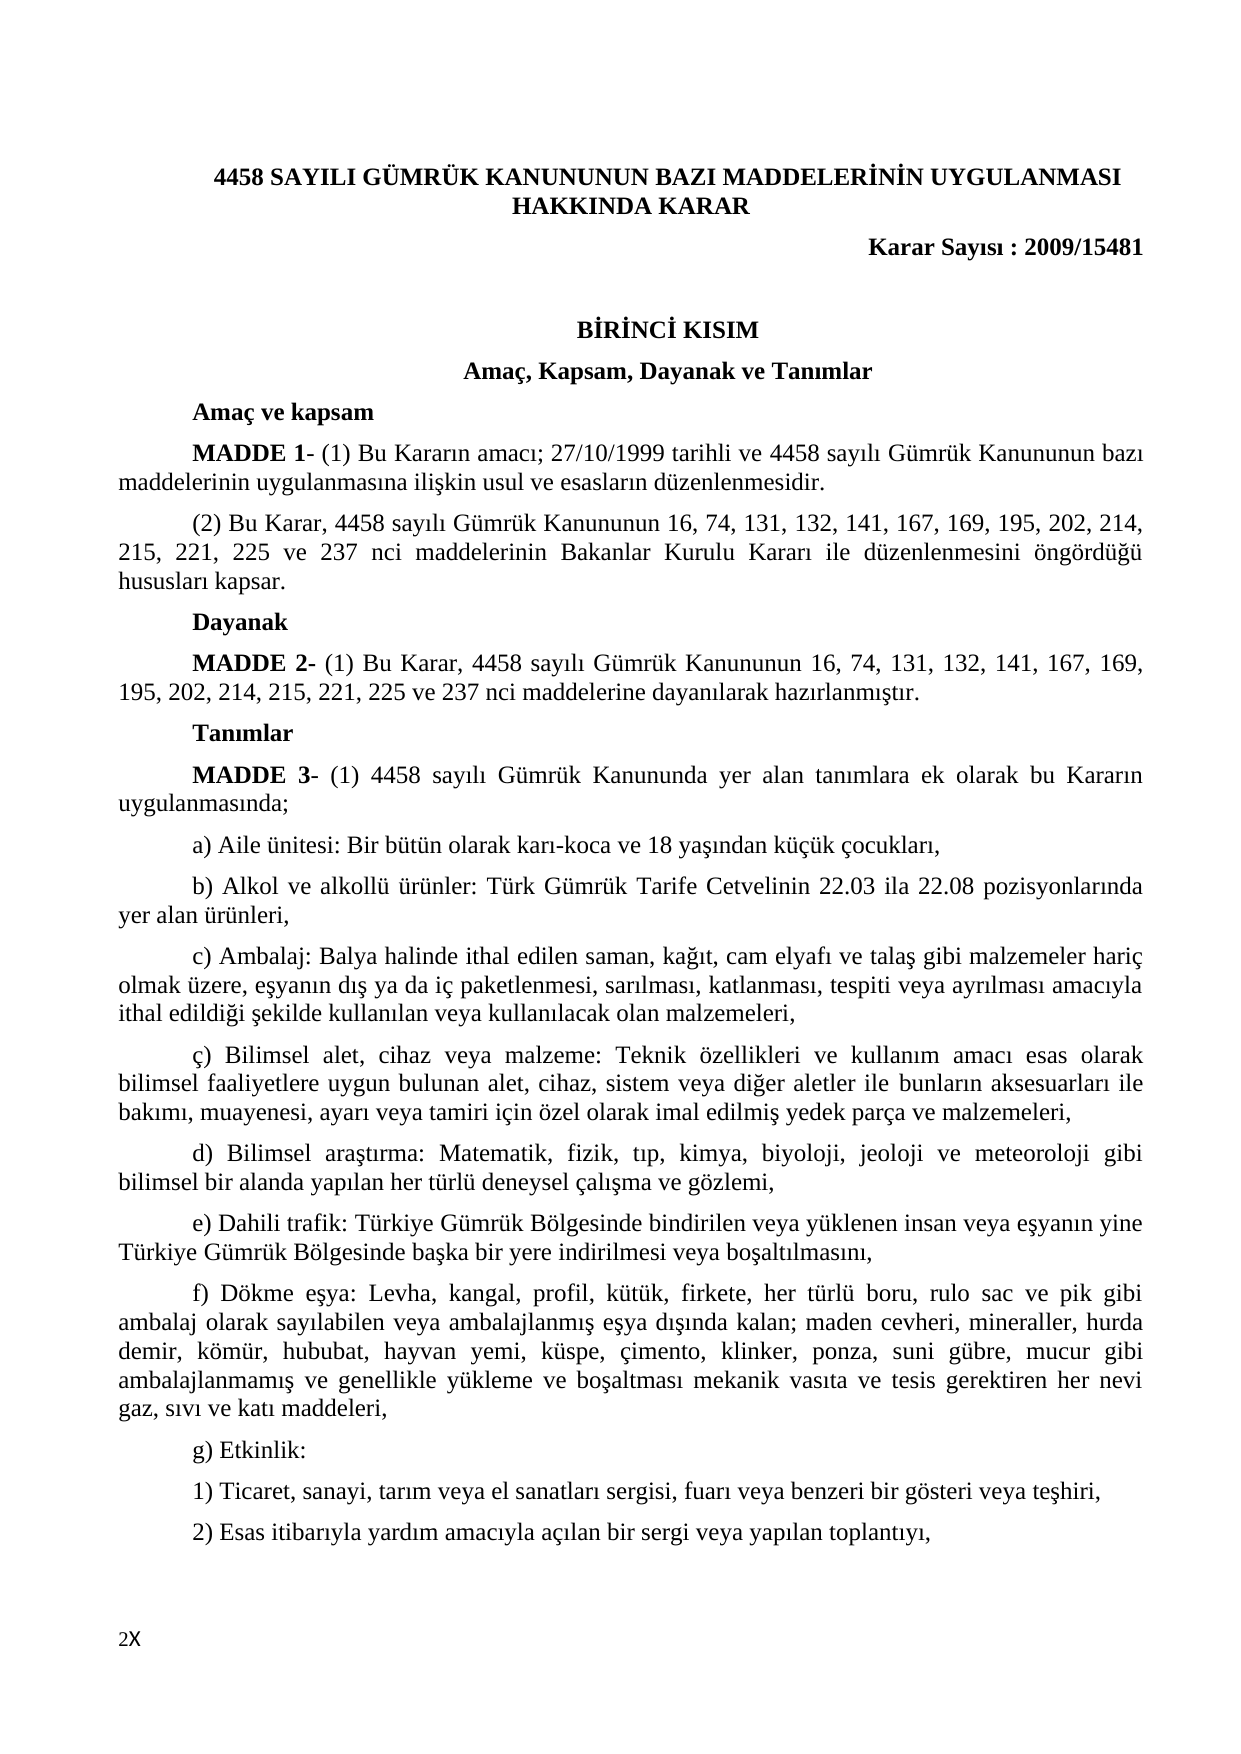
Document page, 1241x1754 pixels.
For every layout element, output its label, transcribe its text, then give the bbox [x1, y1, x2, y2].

text (2) Bu Karar, 4458 sayılı Gümrük Kanununun 16, 74, 131, 132, 141, 167, 169, 195, 202, 214, 215, 221, 225 ve 237 nci maddelerinin Bakanlar Kurulu Kararı ile düzenlenmesini öngördüğü hususları kapsar. [118, 508, 1144, 595]
text BİRİNCİ KISIM [118, 315, 1144, 343]
text Dayanak [118, 607, 1144, 636]
text Amaç ve kapsam [118, 397, 1144, 426]
text c) Ambalaj: Balya halinde ithal edilen saman, kağıt, cam elyafı ve talaş gibi malzemeler hariç olmak üzere, eşyanın dış ya da iç paketlenmesi, sarılması, katlanması, tespiti veya ayrılması amacıyla ithal edildiği şekilde kullanılan veya kullanılacak olan malzemeleri, [118, 941, 1144, 1027]
text e) Dahili trafik: Türkiye Gümrük Bölgesinde bindirilen veya yüklenen insan veya eşyanın yine Türkiye Gümrük Bölgesinde başka bir yere indirilmesi veya boşaltılmasını, [118, 1208, 1144, 1266]
text b) Alkol ve alkollü ürünler: Türk Gümrük Tarife Cetvelinin 22.03 ila 22.08 pozisyonlarında yer alan ürünleri, [118, 871, 1144, 928]
text MADDE 2- (1) Bu Karar, 4458 sayılı Gümrük Kanununun 16, 74, 131, 132, 141, 167, 169, 195, 202, 214, 215, 221, 225 ve 237 nci maddelerine dayanılarak hazırlanmıştır. [118, 648, 1144, 706]
text f) Dökme eşya: Levha, kangal, profil, kütük, firkete, her türlü boru, rulo sac ve pik gibi ambalaj olarak sayılabilen veya ambalajlanmış eşya dışında kalan; maden cevheri, mineraller, hurda demir, kömür, hububat, hayvan yemi, küspe, çimento, klinker, ponza, suni gübre, mucur gibi ambalajlanmamış ve genellikle yükleme ve boşaltması mekanik vasıta ve tesis gerektiren her nevi gaz, sıvı ve katı maddeleri, [118, 1278, 1144, 1422]
text 2) Esas itibarıyla yardım amacıyla açılan bir sergi veya yapılan toplantıyı, [118, 1517, 1144, 1546]
text Tanımlar [118, 718, 1144, 747]
text Karar Sayısı : 2009/15481 [118, 232, 1144, 261]
text 1) Ticaret, sanayi, tarım veya el sanatları sergisi, fuarı veya benzeri bir gösteri veya teşhiri, [118, 1476, 1144, 1505]
text d) Bilimsel araştırma: Matematik, fizik, tıp, kimya, biyoloji, jeoloji ve meteoroloji gibi bilimsel bir alanda yapılan her türlü deneysel çalışma ve gözlemi, [118, 1138, 1144, 1196]
text MADDE 1- (1) Bu Kararın amacı; 27/10/1999 tarihli ve 4458 sayılı Gümrük Kanununun bazı maddelerinin uygulanmasına ilişkin usul ve esasların düzenlenmesidir. [118, 438, 1144, 496]
text a) Aile ünitesi: Bir bütün olarak karı-koca ve 18 yaşından küçük çocukları, [118, 830, 1144, 858]
text ç) Bilimsel alet, cihaz veya malzeme: Teknik özellikleri ve kullanım amacı esas olarak bilimsel faaliyetlere uygun bulunan alet, cihaz, sistem veya diğer aletler ile bunların aksesuarları ile bakımı, muayenesi, ayarı veya tamiri için özel olarak imal edilmiş yedek parça ve malzemeleri, [118, 1040, 1144, 1126]
text MADDE 3- (1) 4458 sayılı Gümrük Kanununda yer alan tanımlara ek olarak bu Kararın uygulanmasında; [118, 760, 1144, 817]
text 4458 SAYILI GÜMRÜK KANUNUNUN BAZI MADDELERİNİN UYGULANMASI HAKKINDA KARAR [118, 162, 1144, 220]
text Amaç, Kapsam, Dayanak ve Tanımlar [118, 356, 1144, 385]
text g) Etkinlik: [118, 1435, 1144, 1463]
